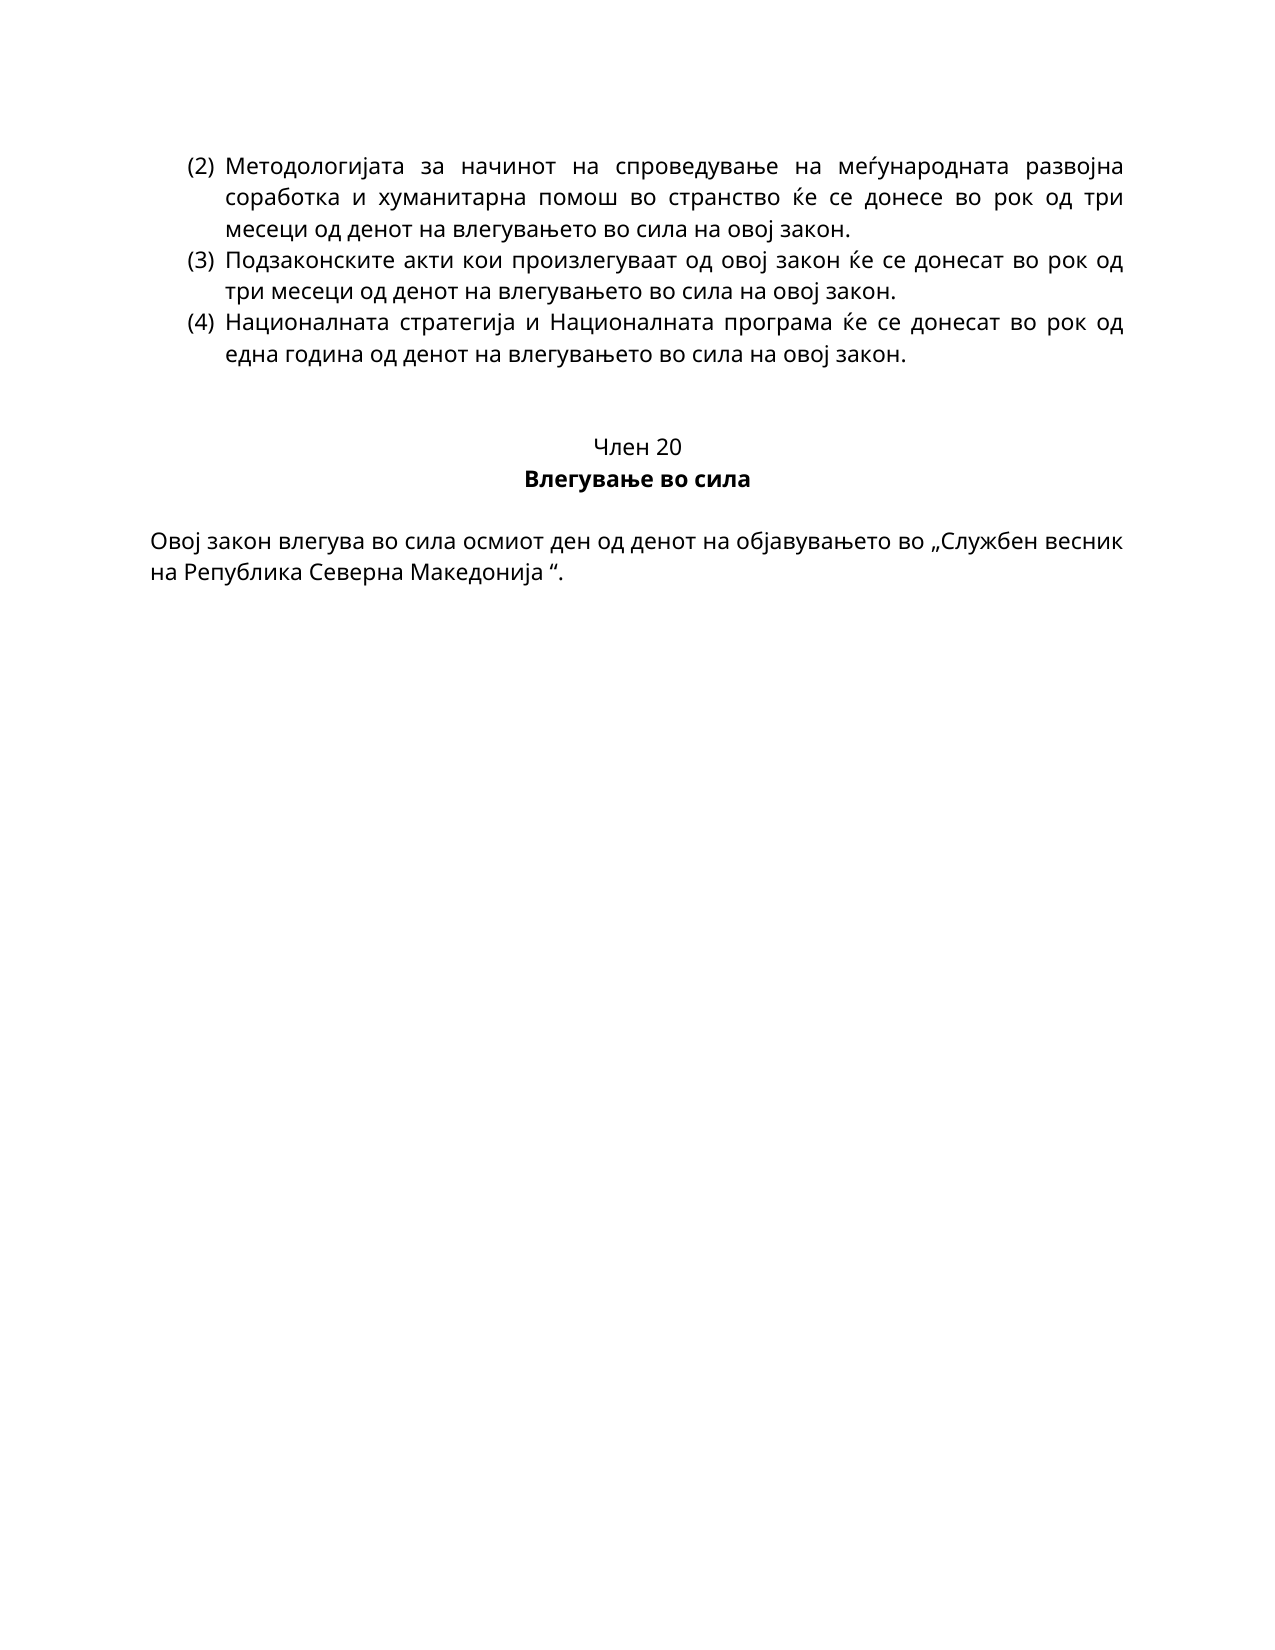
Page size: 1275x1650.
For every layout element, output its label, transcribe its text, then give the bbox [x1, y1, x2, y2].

list Методологијата за начинот на спроведување на меѓународната развојна соработка и хуманитарна помош во странство ќе се донесе во рок од три месеци од денот на влегувањето во сила на овој закон. [187, 150, 1125, 244]
text Овој закон влегува во сила осмиот ден од денот на објавувањето во „Службен весник на Република Северна Македонија “. [150, 525, 1125, 587]
text Влегување во сила [150, 462, 1125, 494]
list Националната стратегија и Националната програма ќе се донесат во рок од една година од денот на влегувањето во сила на овој закон. [187, 306, 1125, 369]
text Член 20 [150, 431, 1125, 462]
list Подзаконските акти кои произлегуваат од овој закон ќе се донесат во рок од три месеци од денот на влегувањето во сила на овој закон. [187, 244, 1125, 306]
